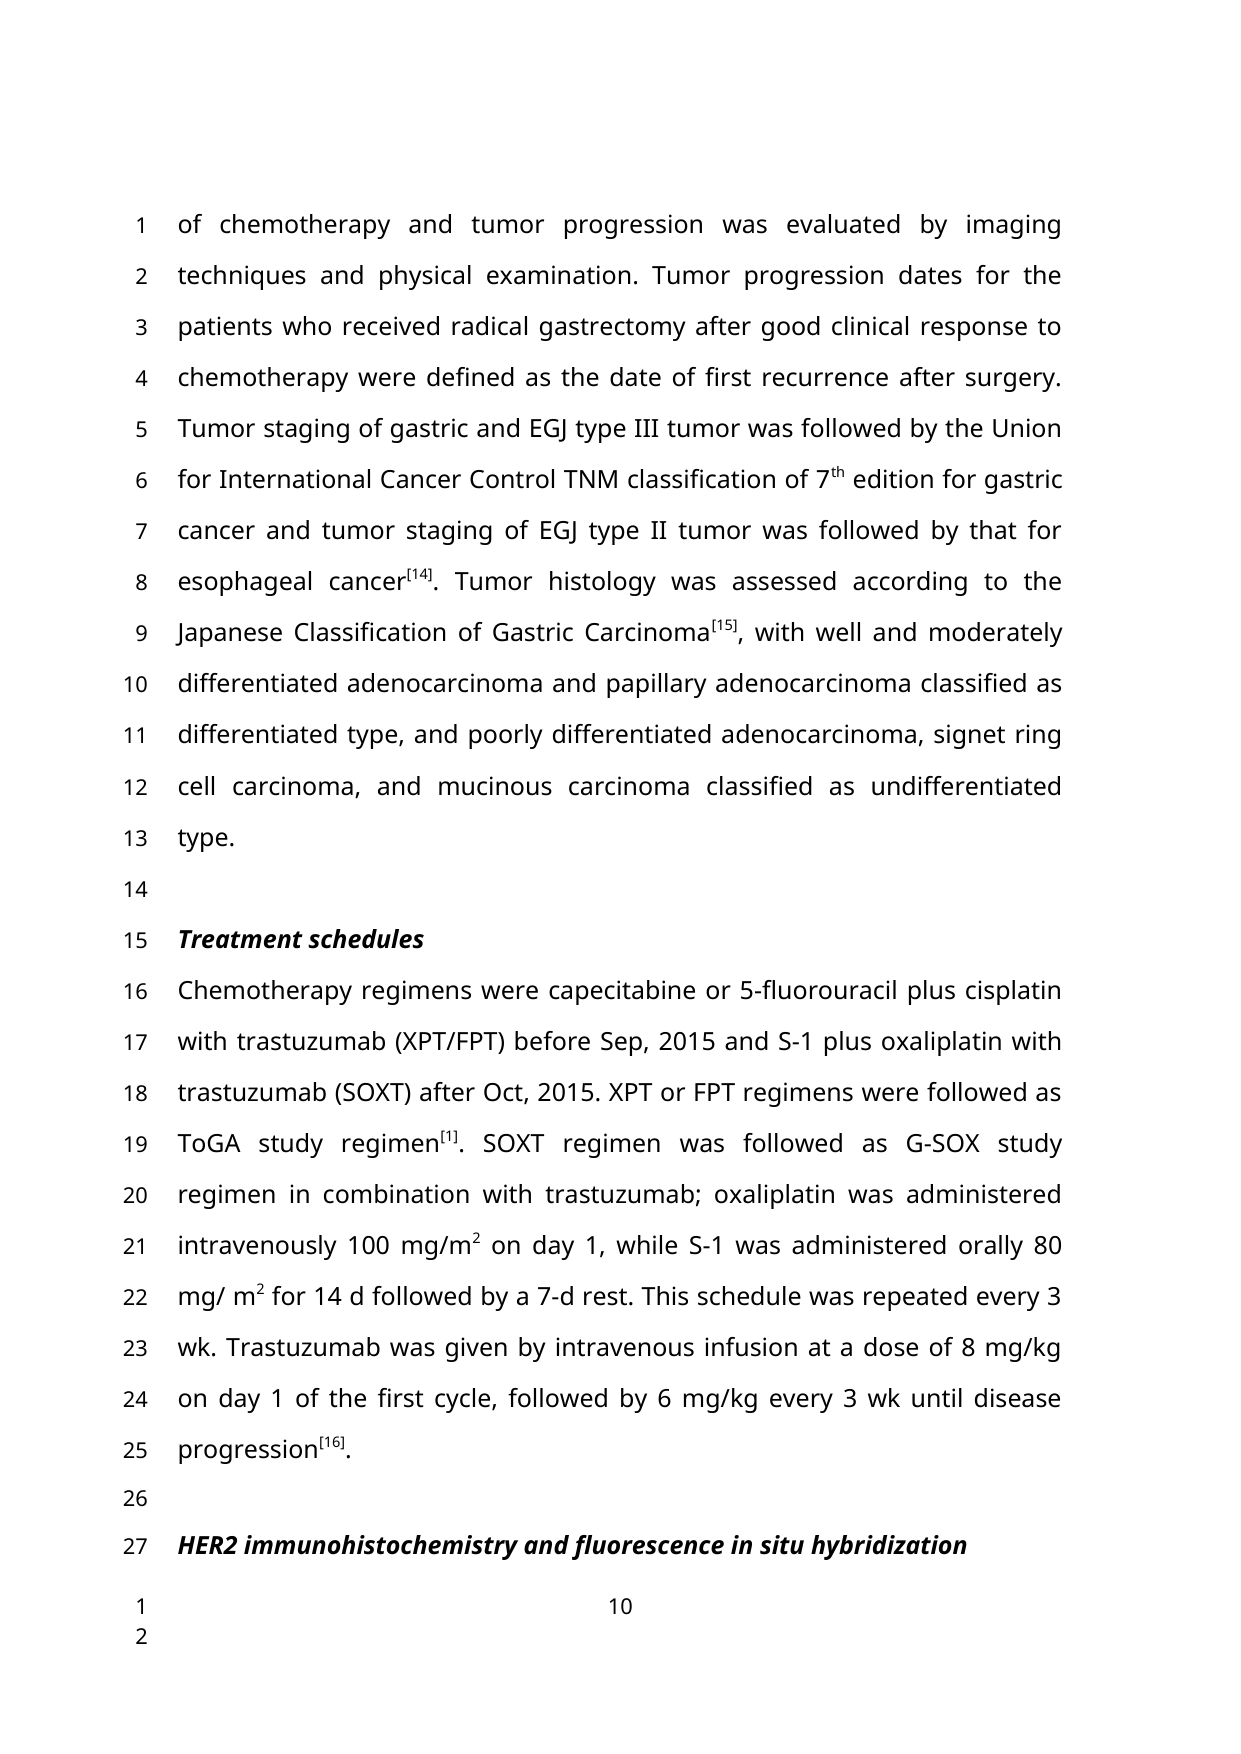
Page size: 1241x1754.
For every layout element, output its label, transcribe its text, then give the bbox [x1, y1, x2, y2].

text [177, 207, 1063, 853]
text Treatment schedules [177, 921, 1063, 955]
text HER2 immunohistochemistry and fluorescence in situ hybridization [177, 1527, 1063, 1562]
text Chemotherapy regimens were capecitabine or 5-fluorouracil plus cisplatin with trastuzumab (XPT/FPT) before Sep, 2015 and S-1 plus oxaliplatin with trastuzumab (SOXT) after Oct, 2015. XPT or FPT regimens were followed as ToGA study regimen[1]. SOXT regimen was followed as G-SOX study regimen in combination with trastuzumab; oxaliplatin was administered intravenously 100 mg/m2 on day 1, while S-1 was administered orally 80 mg/ m2 for 14 d followed by a 7-d rest. This schedule was repeated every 3 wk. Trastuzumab was given by intravenous infusion at a dose of 8 mg/kg on day 1 of the first cycle, followed by 6 mg/kg every 3 wk until disease progression[16]. [177, 972, 1063, 1466]
